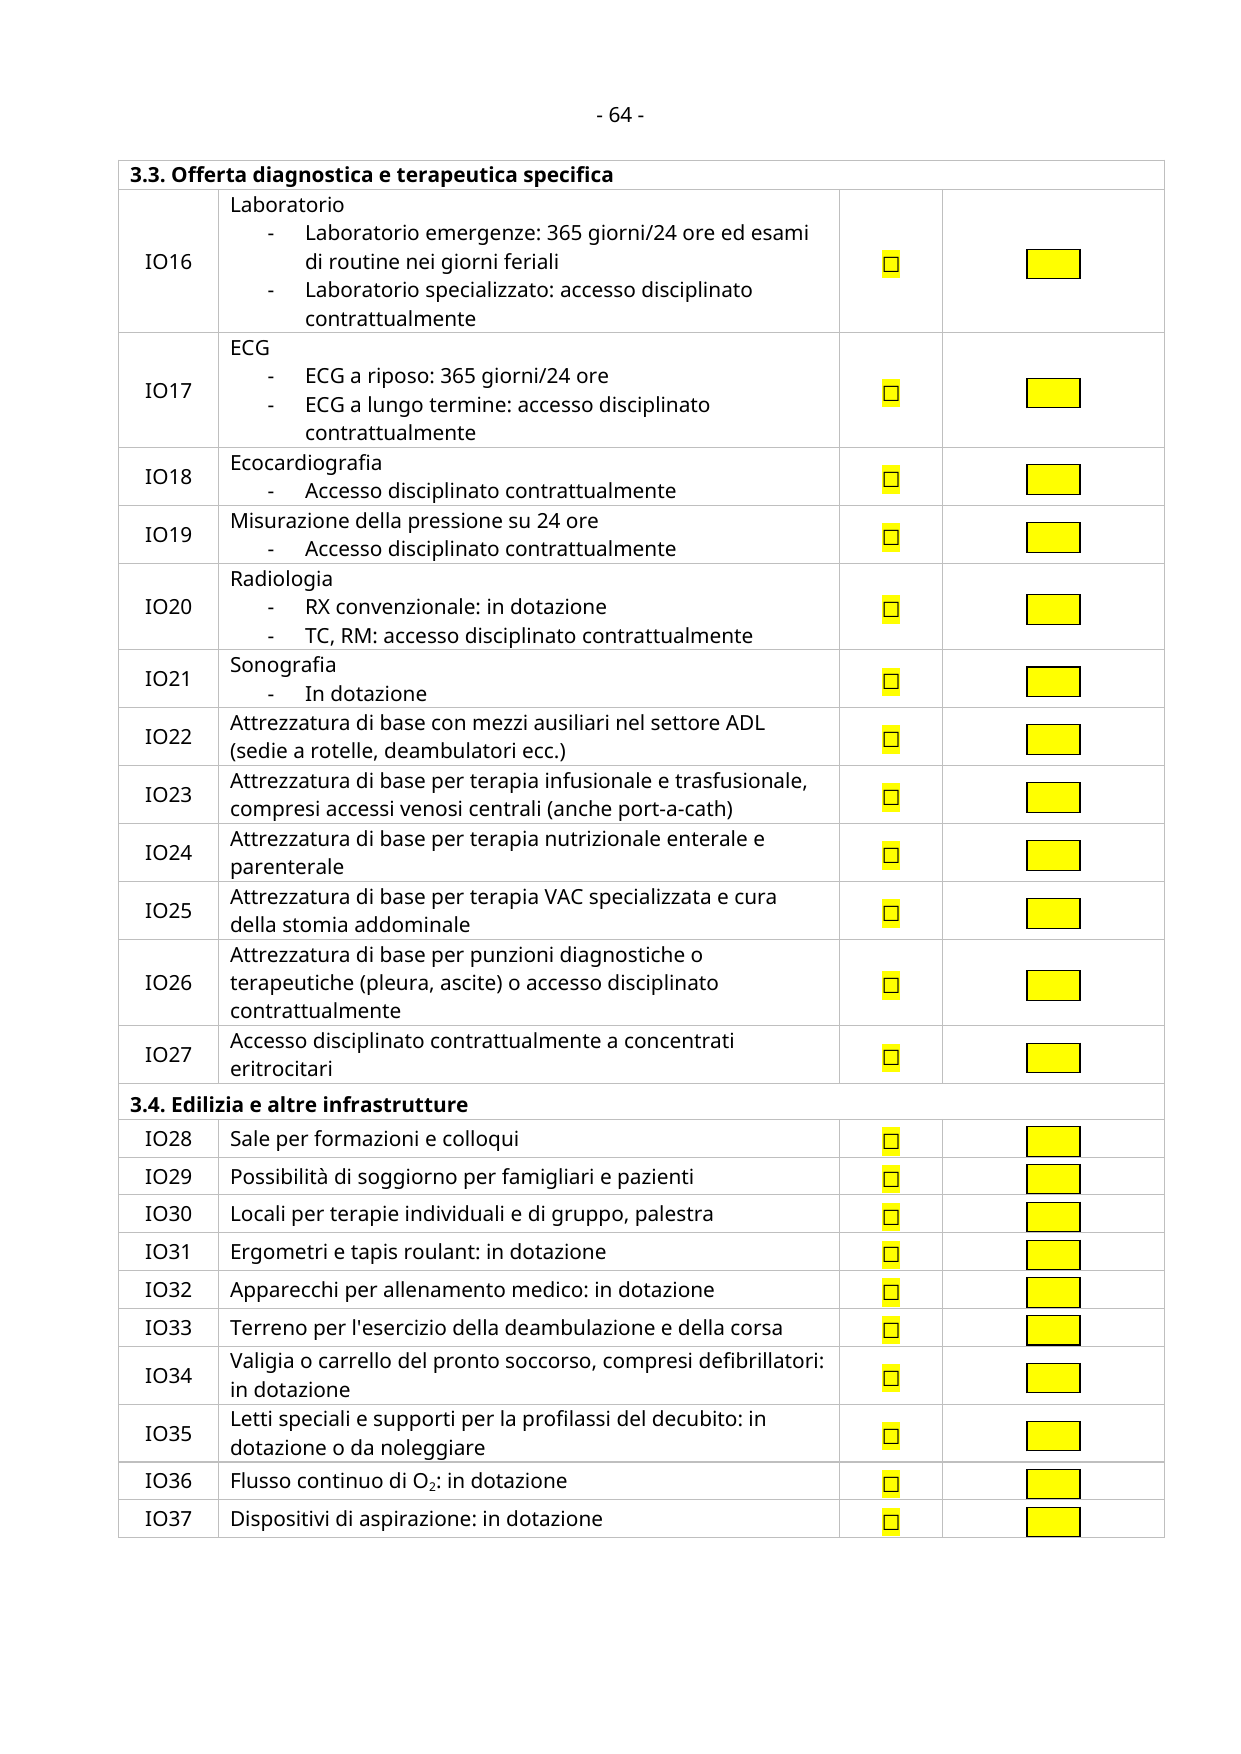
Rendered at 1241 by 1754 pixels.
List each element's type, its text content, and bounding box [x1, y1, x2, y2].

table_cell IO20 [119, 564, 218, 649]
table_cell [840, 940, 942, 1025]
table_cell [840, 882, 942, 939]
table_cell [943, 650, 1164, 707]
table_cell Radiologia RX convenzionale: in dotazione TC, RM: accesso disciplinato contrattualmente [219, 564, 839, 649]
table_cell [840, 333, 942, 447]
table_cell Attrezzatura di base per terapia VAC specializzata e cura della stomia addominale [219, 882, 839, 939]
table_cell [943, 1120, 1164, 1157]
table_cell Attrezzatura di base con mezzi ausiliari nel settore ADL (sedie a rotelle, deambulatori ecc.) [219, 708, 839, 765]
table_header 3.3. Offerta diagnostica e terapeutica specifica [119, 161, 1164, 189]
table_cell IO37 [119, 1500, 218, 1537]
table_cell [840, 1158, 942, 1194]
table_cell IO16 [119, 190, 218, 332]
table_cell Terreno per l'esercizio della deambulazione e della corsa [219, 1309, 839, 1346]
table_cell IO31 [119, 1233, 218, 1270]
table_cell IO26 [119, 940, 218, 1025]
table_cell [943, 824, 1164, 881]
table_cell Sonografia In dotazione [219, 650, 839, 707]
table_cell [840, 708, 942, 765]
table_cell [943, 1347, 1164, 1403]
table_cell [943, 506, 1164, 563]
table_cell IO35 [119, 1405, 218, 1461]
table_cell [840, 506, 942, 563]
table_cell Possibilità di soggiorno per famigliari e pazienti [219, 1158, 839, 1194]
table_cell [943, 333, 1164, 447]
table_cell [840, 190, 942, 332]
table_cell [840, 1271, 942, 1308]
table_cell Dispositivi di aspirazione: in dotazione [219, 1500, 839, 1537]
table_cell [943, 564, 1164, 649]
table_cell Attrezzatura di base per terapia infusionale e trasfusionale, compresi accessi venosi centrali (anche port-a-cath) [219, 766, 839, 823]
table_cell Flusso continuo di O2: in dotazione [219, 1463, 839, 1499]
table_cell [840, 1405, 942, 1461]
table_cell Misurazione della pressione su 24 ore Accesso disciplinato contrattualmente [219, 506, 839, 563]
table_cell IO18 [119, 448, 218, 505]
table_cell Accesso disciplinato contrattualmente a concentrati eritrocitari [219, 1026, 839, 1083]
table_cell [840, 824, 942, 881]
table_cell [943, 1026, 1164, 1083]
table_cell IO34 [119, 1347, 218, 1403]
table_cell [840, 1195, 942, 1232]
table_cell 3.4. Edilizia e altre infrastrutture [119, 1084, 1164, 1119]
table_cell Laboratorio Laboratorio emergenze: 365 giorni/24 ore ed esami di routine nei giorni feriali Laboratorio specializzato: accesso disciplinato contrattualmente [219, 190, 839, 332]
table_cell IO21 [119, 650, 218, 707]
table_cell [840, 1500, 942, 1537]
table_cell [943, 1158, 1164, 1194]
table_cell [840, 1120, 942, 1157]
table_cell [943, 766, 1164, 823]
table_cell IO29 [119, 1158, 218, 1194]
table_cell [943, 940, 1164, 1025]
table_cell [840, 1026, 942, 1083]
table_cell Letti speciali e supporti per la profilassi del decubito: in dotazione o da noleggiare [219, 1405, 839, 1461]
table_cell IO23 [119, 766, 218, 823]
table_cell [943, 190, 1164, 332]
table_cell [943, 1195, 1164, 1232]
table_cell IO25 [119, 882, 218, 939]
table_cell [840, 1309, 942, 1346]
table_cell [840, 650, 942, 707]
table_cell [943, 1500, 1164, 1537]
table_cell [943, 1405, 1164, 1461]
table_cell IO32 [119, 1271, 218, 1308]
table_cell [943, 1271, 1164, 1308]
table_cell Ergometri e tapis roulant: in dotazione [219, 1233, 839, 1270]
table_cell [943, 708, 1164, 765]
table_cell IO17 [119, 333, 218, 447]
table_cell [840, 1347, 942, 1403]
table_cell IO27 [119, 1026, 218, 1083]
table_cell Valigia o carrello del pronto soccorso, compresi defibrillatori: in dotazione [219, 1347, 839, 1403]
table_cell [840, 1233, 942, 1270]
table_cell ECG ECG a riposo: 365 giorni/24 ore ECG a lungo termine: accesso disciplinato contrattualmente [219, 333, 839, 447]
table_cell [943, 1309, 1164, 1346]
table_cell Sale per formazioni e colloqui [219, 1120, 839, 1157]
table_cell IO33 [119, 1309, 218, 1346]
table_cell Locali per terapie individuali e di gruppo, palestra [219, 1195, 839, 1232]
table_cell [943, 448, 1164, 505]
table_cell IO36 [119, 1463, 218, 1499]
table_cell IO19 [119, 506, 218, 563]
table_cell Apparecchi per allenamento medico: in dotazione [219, 1271, 839, 1308]
table_cell Ecocardiografia Accesso disciplinato contrattualmente [219, 448, 839, 505]
table_cell IO28 [119, 1120, 218, 1157]
table_cell Attrezzatura di base per punzioni diagnostiche o terapeutiche (pleura, ascite) o accesso disciplinato contrattualmente [219, 940, 839, 1025]
table_cell [943, 1463, 1164, 1499]
table_cell [943, 1233, 1164, 1270]
table_cell [840, 448, 942, 505]
table_cell [840, 1463, 942, 1499]
table_cell IO22 [119, 708, 218, 765]
table_cell [943, 882, 1164, 939]
table_cell [840, 766, 942, 823]
table_cell Attrezzatura di base per terapia nutrizionale enterale e parenterale [219, 824, 839, 881]
table_cell IO24 [119, 824, 218, 881]
table_cell IO30 [119, 1195, 218, 1232]
table_cell [840, 564, 942, 649]
